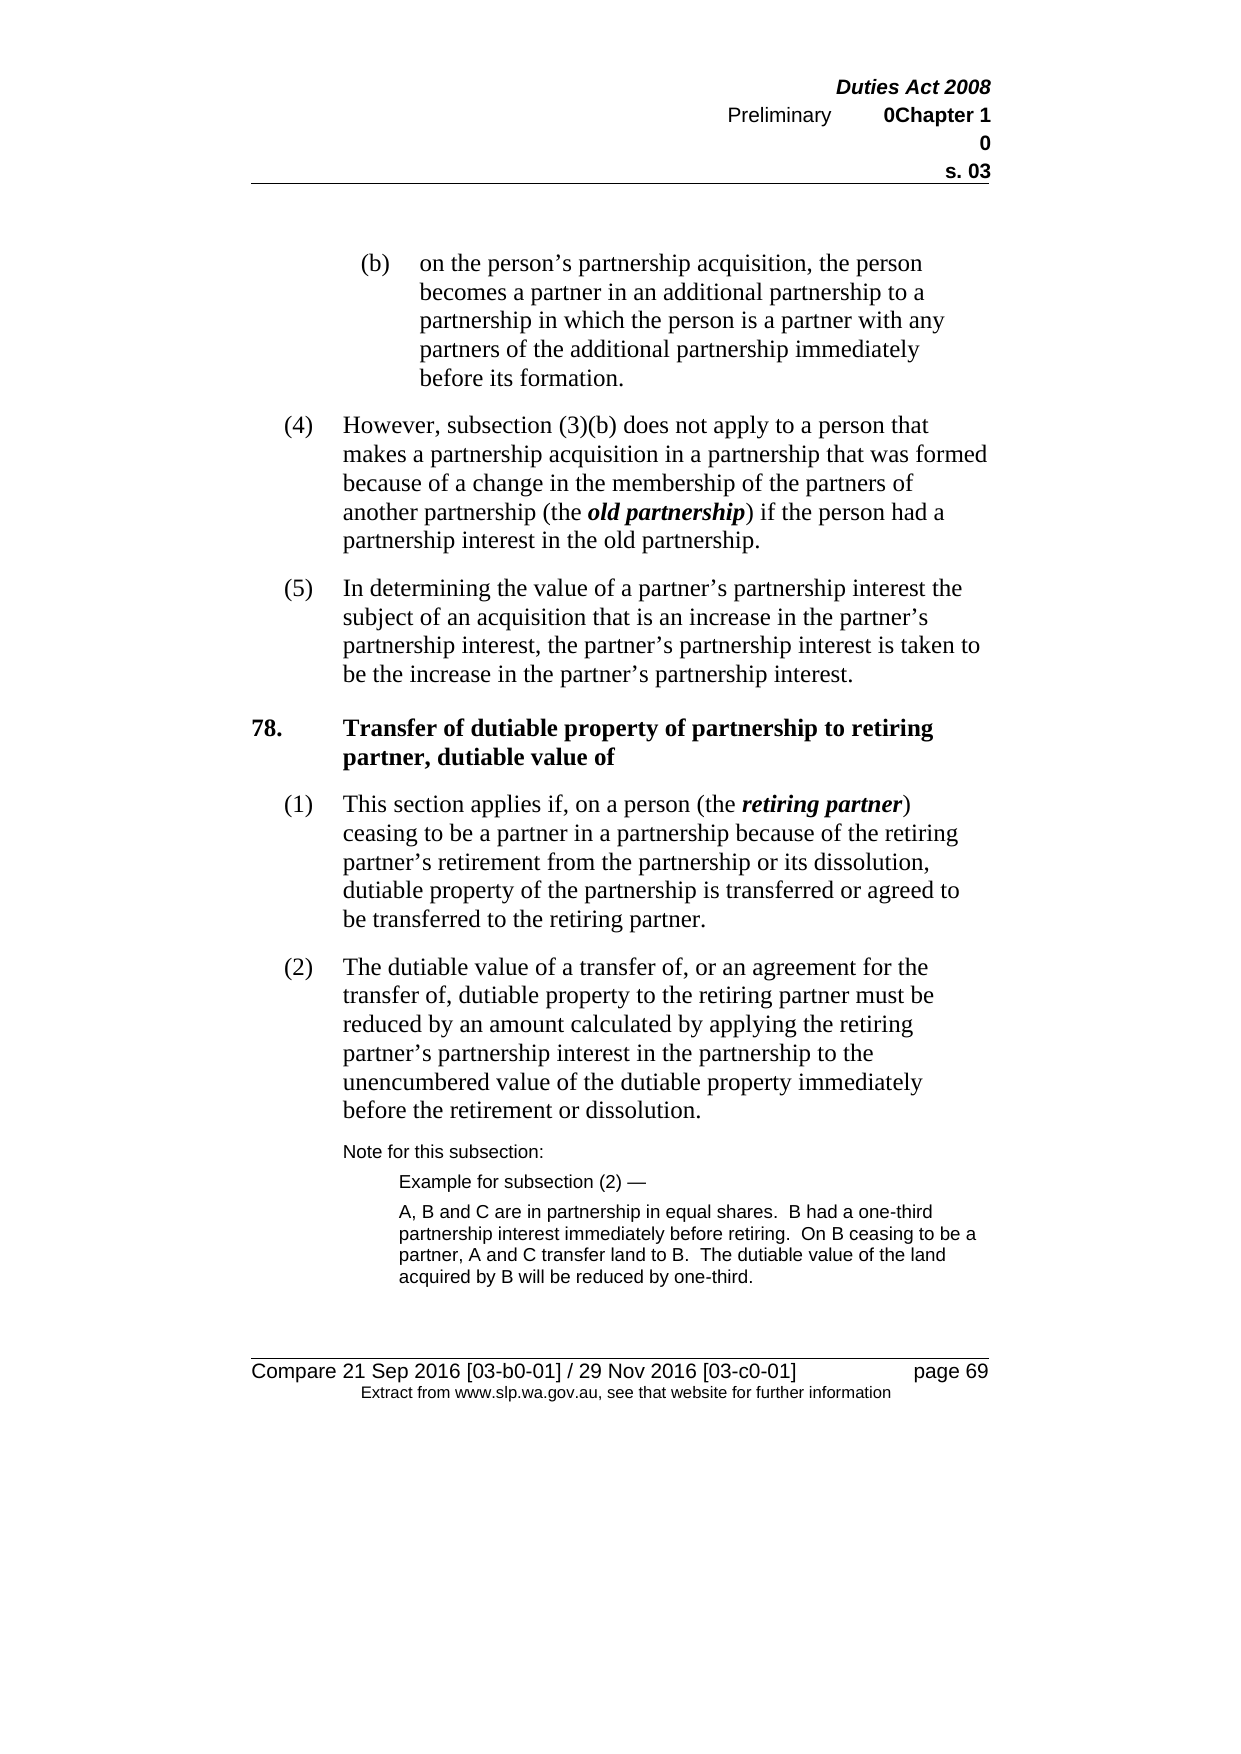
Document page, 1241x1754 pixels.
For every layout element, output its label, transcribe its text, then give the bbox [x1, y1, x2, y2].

text (1) This section applies if, on a person (the retiring partner) ceasing to be a partner in a partnership because of the retiring partner’s retirement from the partnership or its dissolution, dutiable property of the partnership is transferred or agreed to be transferred to the retiring partner. [251, 789, 989, 933]
text A, B and C are in partnership in equal shares. B had a one-third partnership interest immediately before retiring. On B ceasing to be a partner, A and C transfer land to B. The dutiable value of the land acquired by B will be reduced by one-third. [251, 1201, 989, 1287]
text (2) The dutiable value of a transfer of, or an agreement for the transfer of, dutiable property to the retiring partner must be reduced by an amount calculated by applying the retiring partner’s partnership interest in the partnership to the unencumbered value of the dutiable property immediately before the retirement or dissolution. [251, 952, 989, 1124]
text (b) on the person’s partnership acquisition, the person becomes a partner in an additional partnership to a partnership in which the person is a partner with any partners of the additional partnership immediately before its formation. [251, 248, 989, 392]
subtitle Note for this subsection: [251, 1141, 989, 1162]
subtitle 78. Transfer of dutiable property of partnership to retiring partner, dutiable value of [251, 713, 989, 771]
text (5) In determining the value of a partner’s partnership interest the subject of an acquisition that is an increase in the partner’s partnership interest, the partner’s partnership interest is taken to be the increase in the partner’s partnership interest. [251, 573, 989, 688]
text (4) However, subsection (3)(b) does not apply to a person that makes a partnership acquisition in a partnership that was formed because of a change in the membership of the partners of another partnership (the old partnership) if the person had a partnership interest in the old partnership. [251, 411, 989, 554]
text Example for subsection (2) — [251, 1171, 989, 1192]
